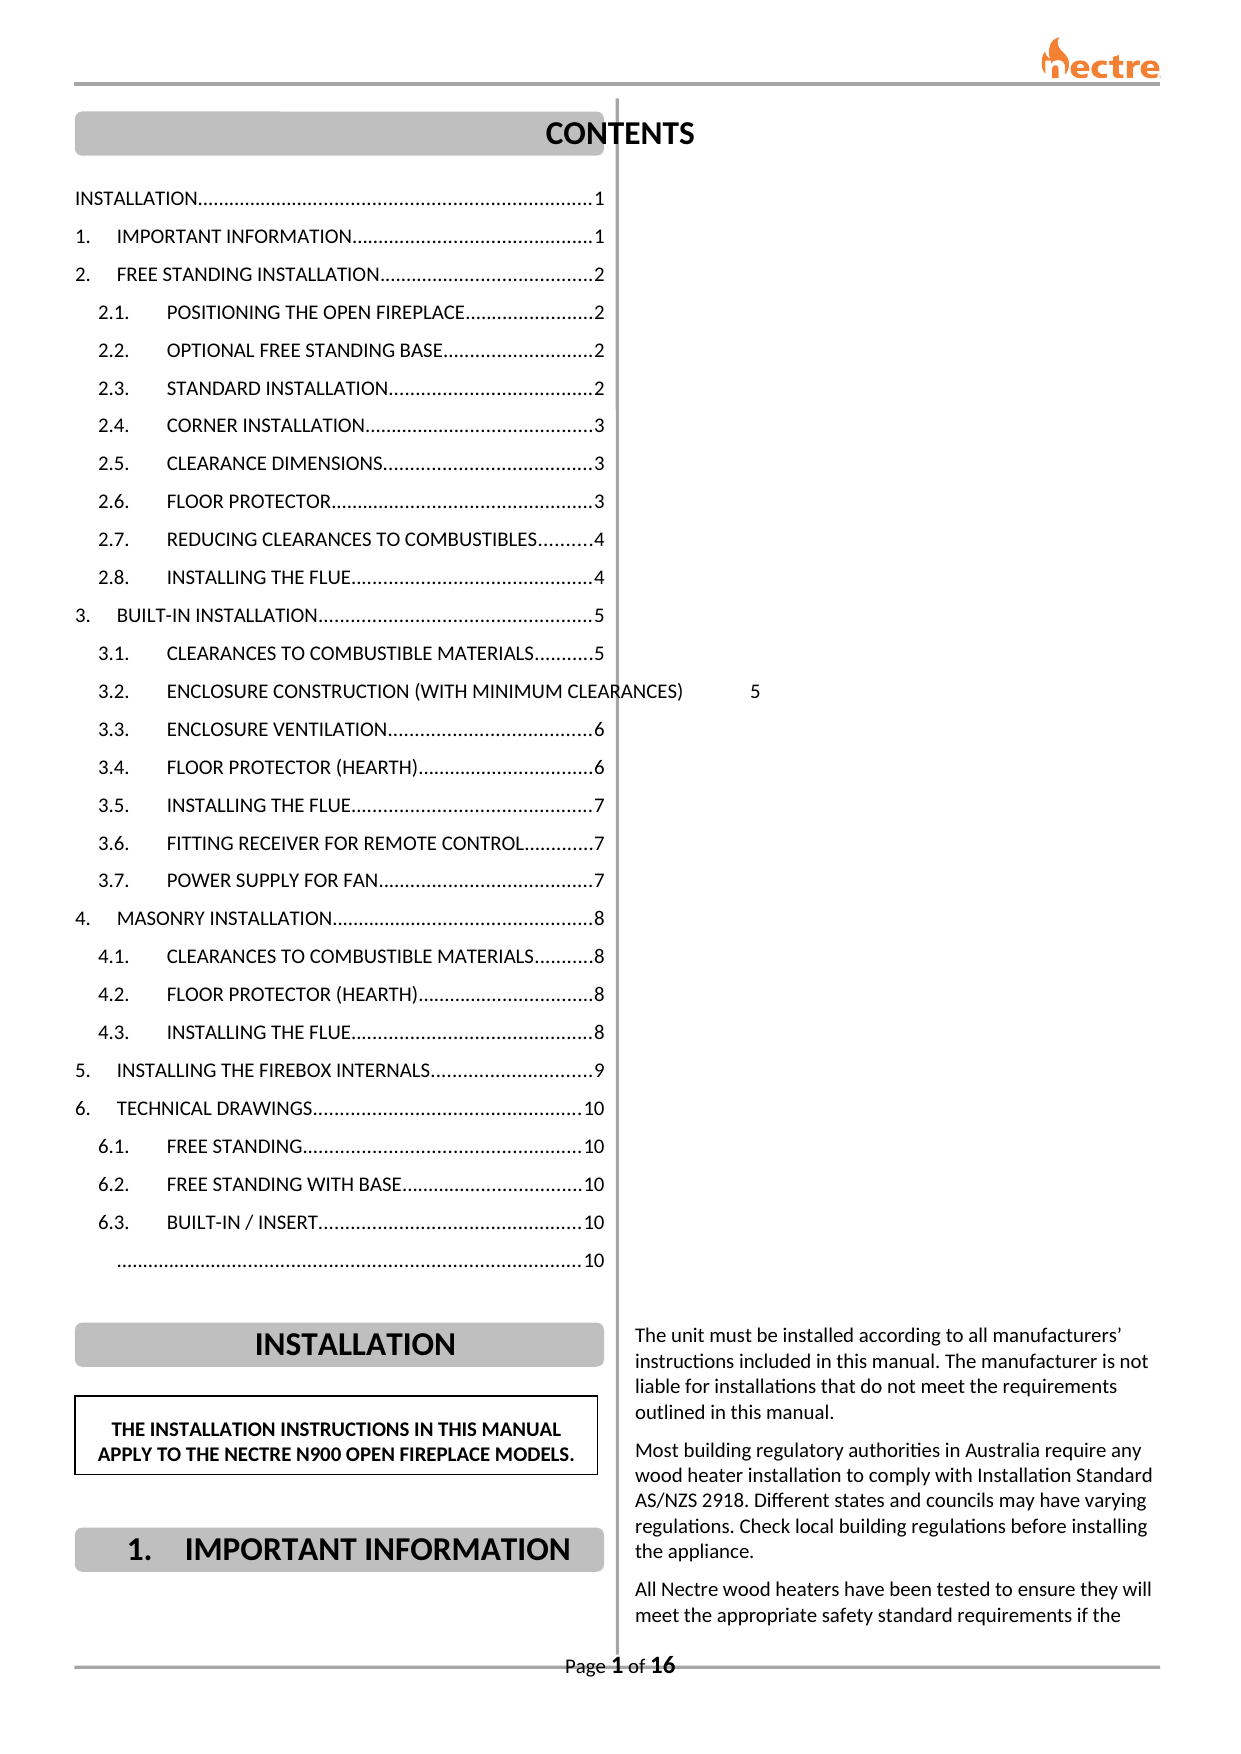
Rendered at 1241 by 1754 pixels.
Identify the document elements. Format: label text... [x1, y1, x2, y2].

subtitle INSTALLATION [105, 1323, 605, 1363]
text Most building regulatory authorities in Australia require any wood heater installation to comply with Installation Standard AS/NZS 2918. Different states and councils may have varying regulations. Check local building regulations before installing the appliance. [635, 1437, 1165, 1564]
picture [1041, 37, 1162, 82]
text The unit must be installed according to all manufacturers’ instructions included in this manual. The manufacturer is not liable for installations that do not meet the requirements outlined in this manual. [635, 1323, 1165, 1424]
subtitle IMPORTANT INFORMATION [81, 1528, 605, 1568]
